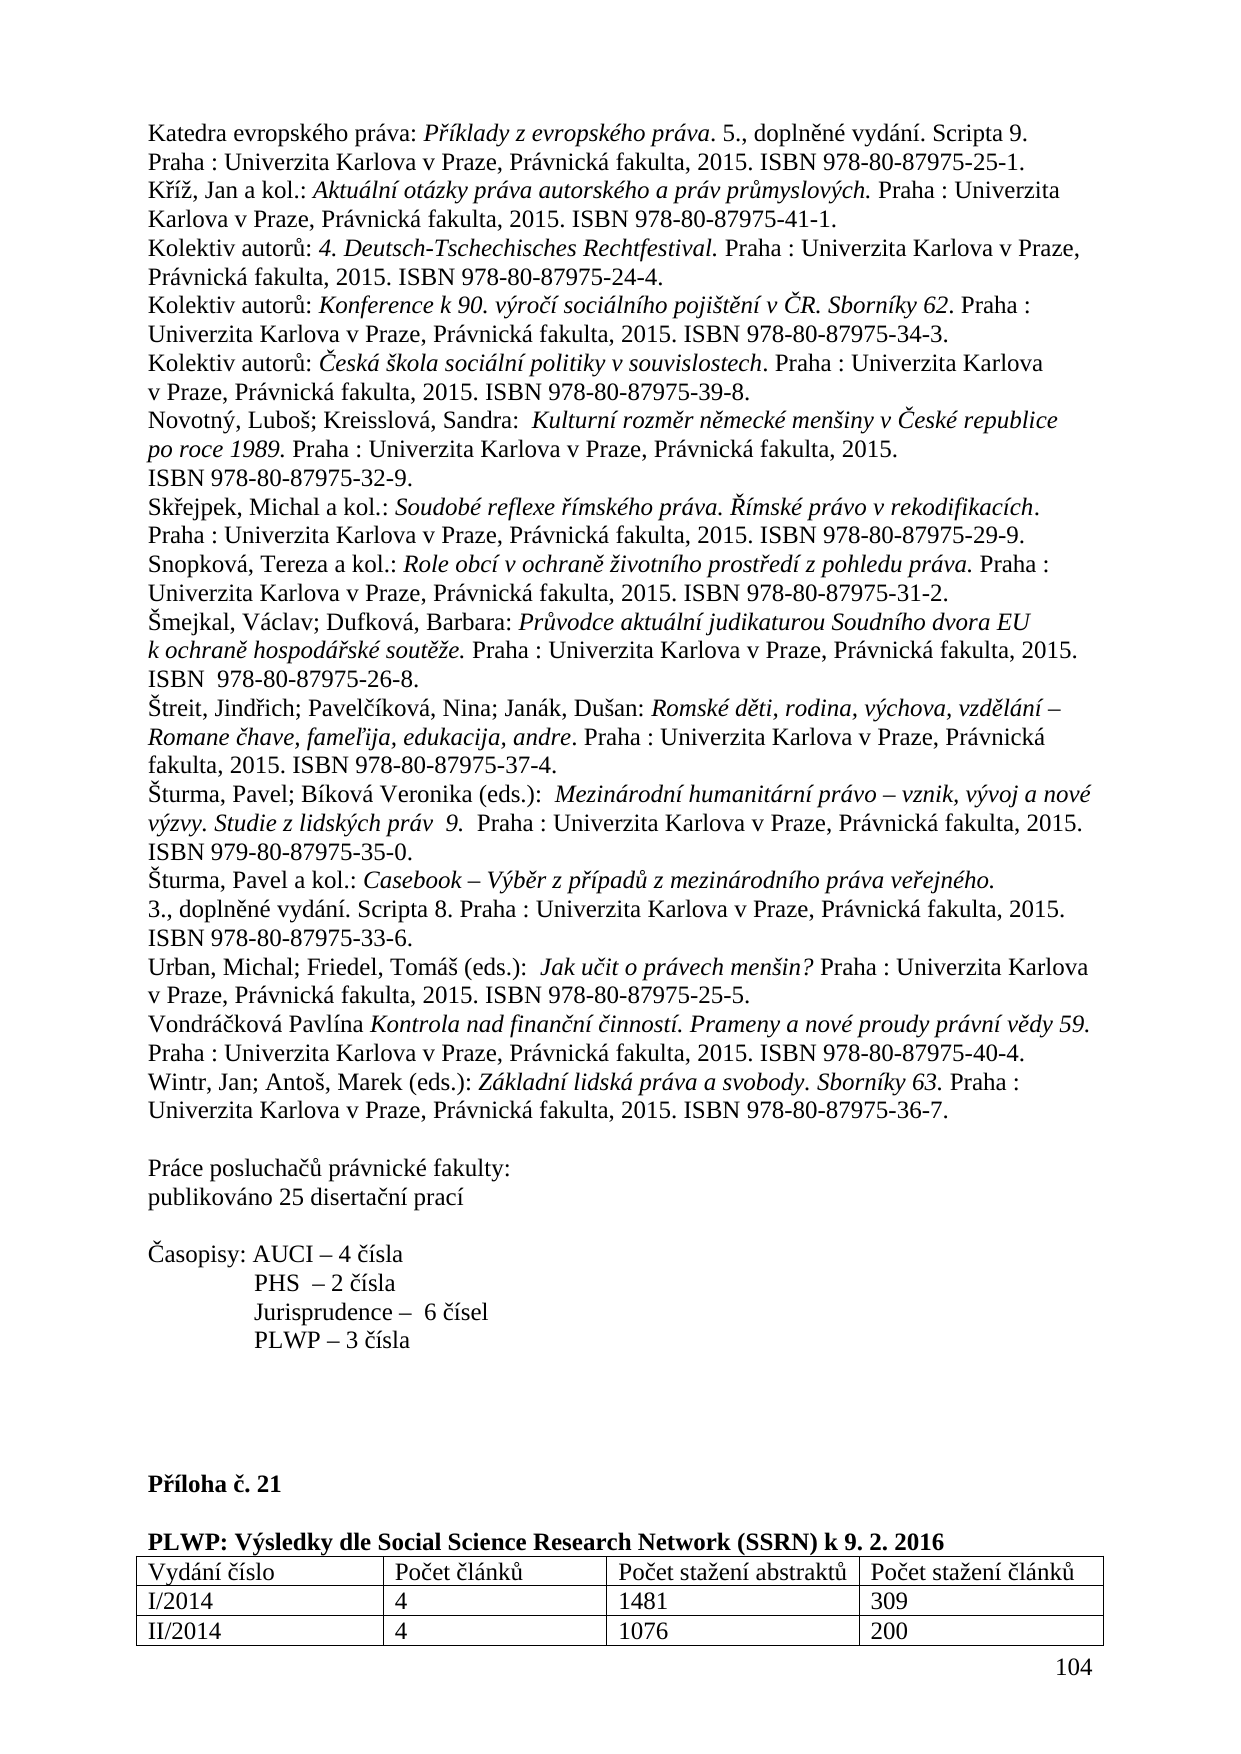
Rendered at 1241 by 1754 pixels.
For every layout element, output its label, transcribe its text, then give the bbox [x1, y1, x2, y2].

text Skřejpek, Michal a kol.: Soudobé reflexe římského práva. Římské právo v rekodifikacích. Praha : Univerzita Karlova v Praze, Právnická fakulta, 2015. ISBN 978-80-87975-29-9. [148, 492, 1093, 549]
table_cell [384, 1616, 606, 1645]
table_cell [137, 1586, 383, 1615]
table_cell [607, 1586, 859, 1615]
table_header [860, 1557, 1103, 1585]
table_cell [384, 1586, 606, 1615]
text Vondráčková Pavlína Kontrola nad finanční činností. Prameny a nové proudy právní vědy 59. Praha : Univerzita Karlova v Praze, Právnická fakulta, 2015. ISBN 978-80-87975-40-4. [148, 1009, 1093, 1067]
text PLWP: Výsledky dle Social Science Research Network (SSRN) k 9. 2. 2016 [148, 1527, 1093, 1556]
text Urban, Michal; Friedel, Tomáš (eds.): Jak učit o právech menšin? Praha : Univerzita Karlova v Praze, Právnická fakulta, 2015. ISBN 978-80-87975-25-5. [148, 952, 1093, 1009]
text publikováno 25 disertační prací [148, 1182, 1093, 1211]
text Šturma, Pavel; Bíková Veronika (eds.): Mezinárodní humanitární právo – vznik, vývoj a nové výzvy. Studie z lidských práv 9. Praha : Univerzita Karlova v Praze, Právnická fakulta, 2015. ISBN 979-80-87975-35-0. [148, 779, 1093, 866]
text Snopková, Tereza a kol.: Role obcí v ochraně životního prostředí z pohledu práva. Praha : Univerzita Karlova v Praze, Právnická fakulta, 2015. ISBN 978-80-87975-31-2. [148, 549, 1093, 607]
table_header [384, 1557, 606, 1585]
text Kolektiv autorů: 4. Deutsch-Tschechisches Rechtfestival. Praha : Univerzita Karlova v Praze, Právnická fakulta, 2015. ISBN 978-80-87975-24-4. [148, 233, 1093, 291]
text Šturma, Pavel a kol.: Casebook – Výběr z případů z mezinárodního práva veřejného. 3., doplněné vydání. Scripta 8. Praha : Univerzita Karlova v Praze, Právnická fakulta, 2015. ISBN 978-80-87975-33-6. [148, 866, 1093, 952]
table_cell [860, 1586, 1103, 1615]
text Šmejkal, Václav; Dufková, Barbara: Průvodce aktuální judikaturou Soudního dvora EU k ochraně hospodářské soutěže. Praha : Univerzita Karlova v Praze, Právnická fakulta, 2015. ISBN 978-80-87975-26-8. [148, 607, 1093, 693]
text PHS – 2 čísla [148, 1268, 1093, 1297]
text Štreit, Jindřich; Pavelčíková, Nina; Janák, Dušan: Romské děti, rodina, výchova, vzdělání – Romane čhave, fameľija, edukacija, andre. Praha : Univerzita Karlova v Praze, Právnická fakulta, 2015. ISBN 978-80-87975-37-4. [148, 693, 1093, 779]
text PLWP – 3 čísla [148, 1326, 1093, 1354]
text Praha : Univerzita Karlova v Praze, Právnická fakulta, 2015. ISBN 978-80-87975-25-1. [148, 147, 1093, 176]
text Katedra evropského práva: Příklady z evropského práva. 5., doplněné vydání. Scripta 9. [148, 118, 1093, 147]
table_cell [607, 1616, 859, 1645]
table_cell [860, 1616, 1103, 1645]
text Časopisy: AUCI – 4 čísla [148, 1239, 1093, 1268]
text Jurisprudence – 6 čísel [148, 1297, 1093, 1326]
text Novotný, Luboš; Kreisslová, Sandra: Kulturní rozměr německé menšiny v České republice po roce 1989. Praha : Univerzita Karlova v Praze, Právnická fakulta, 2015. [148, 406, 1093, 463]
text Kolektiv autorů: Konference k 90. výročí sociálního pojištění v ČR. Sborníky 62. Praha : Univerzita Karlova v Praze, Právnická fakulta, 2015. ISBN 978-80-87975-34-3. [148, 291, 1093, 348]
text ISBN 978-80-87975-32-9. [148, 463, 1093, 492]
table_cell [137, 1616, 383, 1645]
text Kříž, Jan a kol.: Aktuální otázky práva autorského a práv průmyslových. Praha : Univerzita Karlova v Praze, Právnická fakulta, 2015. ISBN 978-80-87975-41-1. [148, 176, 1093, 233]
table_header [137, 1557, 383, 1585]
text Wintr, Jan; Antoš, Marek (eds.): Základní lidská práva a svobody. Sborníky 63. Praha : Univerzita Karlova v Praze, Právnická fakulta, 2015. ISBN 978-80-87975-36-7. [148, 1067, 1093, 1124]
text Příloha č. 21 [148, 1469, 1093, 1498]
text Kolektiv autorů: Česká škola sociální politiky v souvislostech. Praha : Univerzita Karlova v Praze, Právnická fakulta, 2015. ISBN 978-80-87975-39-8. [148, 348, 1093, 406]
text Práce posluchačů právnické fakulty: [148, 1153, 1093, 1182]
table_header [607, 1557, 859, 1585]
